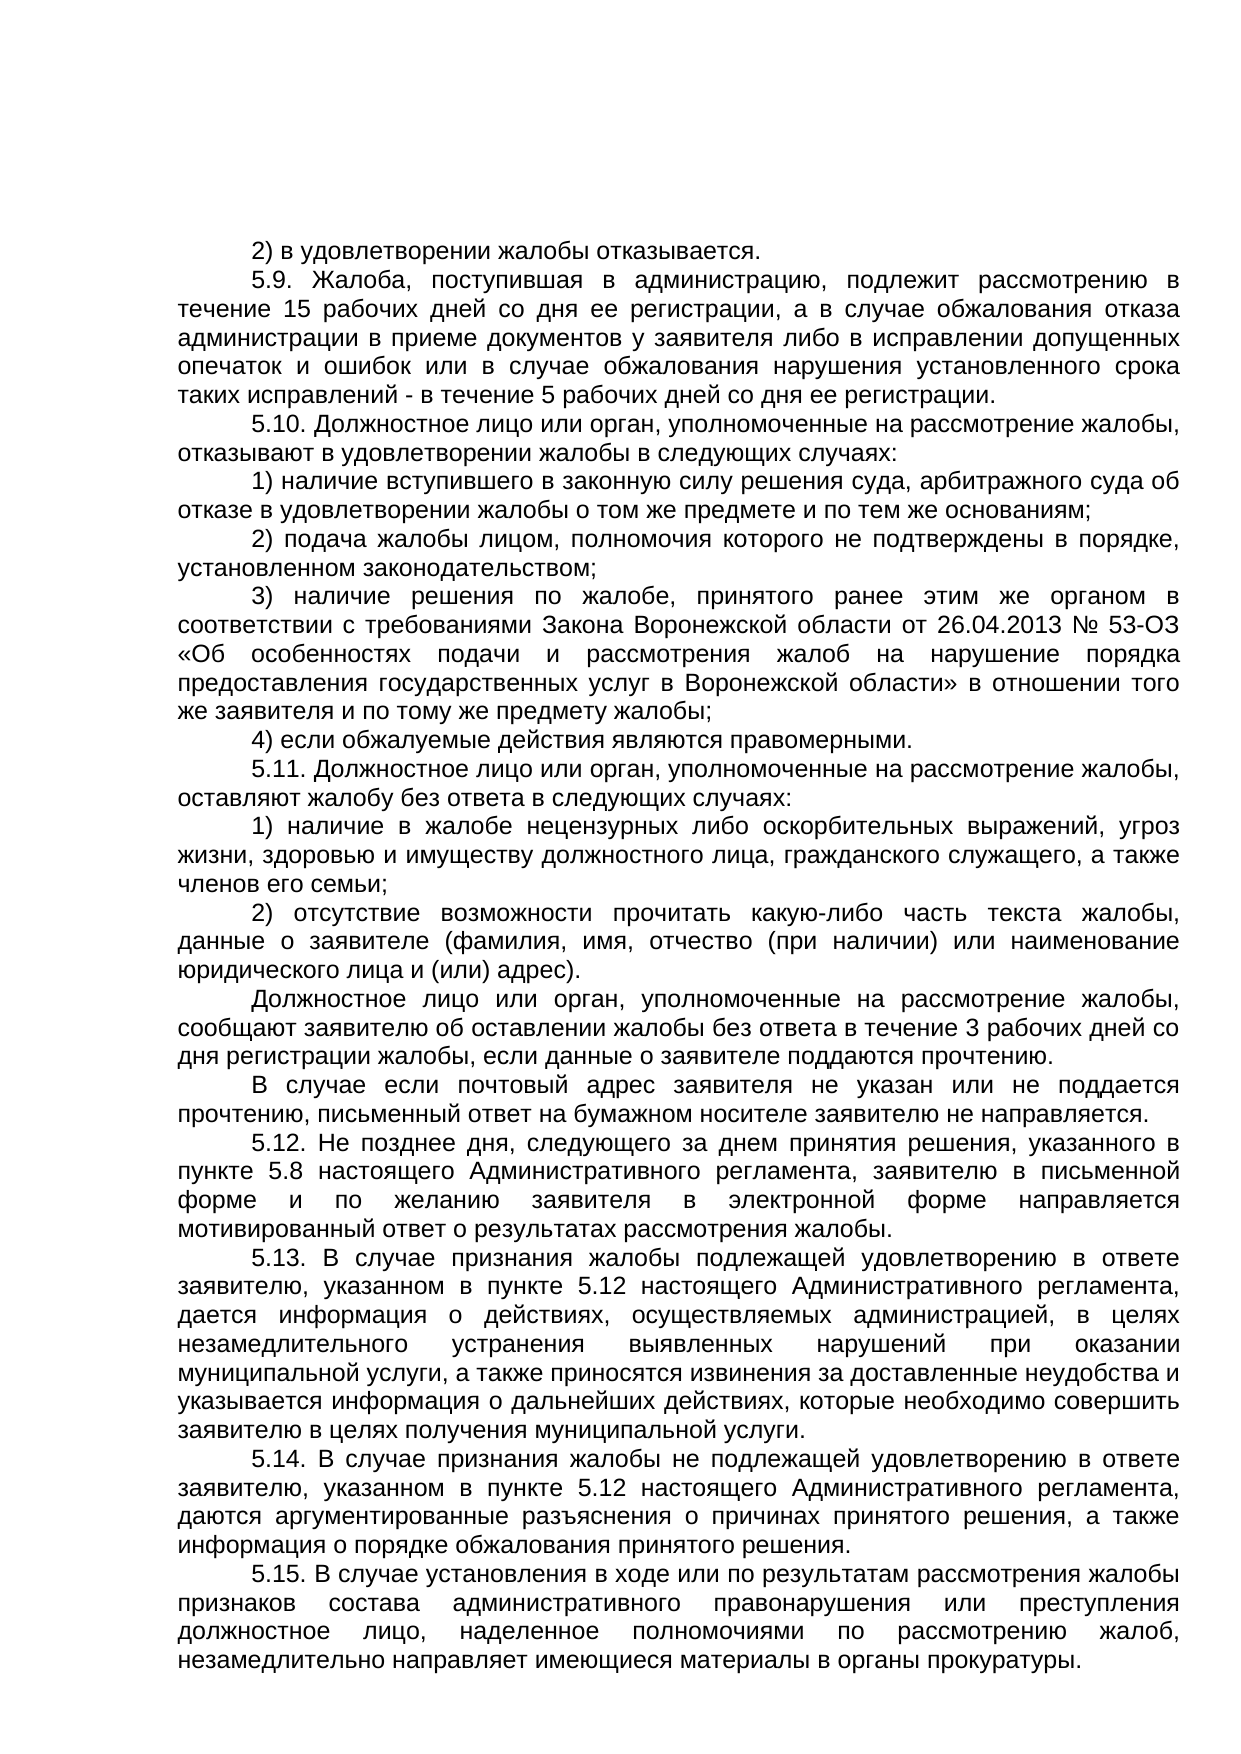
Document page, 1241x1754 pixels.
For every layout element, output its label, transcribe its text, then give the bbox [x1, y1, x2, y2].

text 5.9. Жалоба, поступившая в администрацию, подлежит рассмотрению в течение 15 рабочих дней со дня ее регистрации, а в случае обжалования отказа администрации в приеме документов у заявителя либо в исправлении допущенных опечаток и ошибок или в случае обжалования нарушения установленного срока таких исправлений - в течение 5 рабочих дней со дня ее регистрации. [177, 265, 1181, 409]
text 2) отсутствие возможности прочитать какую-либо часть текста жалобы, данные о заявителе (фамилия, имя, отчество (при наличии) или наименование юридического лица и (или) адрес). [177, 897, 1181, 984]
text В случае если почтовый адрес заявителя не указан или не поддается прочтению, письменный ответ на бумажном носителе заявителю не направляется. [177, 1070, 1181, 1127]
text Должностное лицо или орган, уполномоченные на рассмотрение жалобы, сообщают заявителю об оставлении жалобы без ответа в течение 3 рабочих дней со дня регистрации жалобы, если данные о заявителе поддаются прочтению. [177, 984, 1181, 1070]
text 1) наличие вступившего в законную силу решения суда, арбитражного суда об отказе в удовлетворении жалобы о том же предмете и по тем же основаниям; [177, 466, 1181, 524]
text 5.14. В случае признания жалобы не подлежащей удовлетворению в ответе заявителю, указанном в пункте 5.12 настоящего Административного регламента, даются аргументированные разъяснения о причинах принятого решения, а также информация о порядке обжалования принятого решения. [177, 1444, 1181, 1559]
text 5.13. В случае признания жалобы подлежащей удовлетворению в ответе заявителю, указанном в пункте 5.12 настоящего Административного регламента, дается информация о действиях, осуществляемых администрацией, в целях незамедлительного устранения выявленных нарушений при оказании муниципальной услуги, а также приносятся извинения за доставленные неудобства и указывается информация о дальнейших действиях, которые необходимо совершить заявителю в целях получения муниципальной услуги. [177, 1242, 1181, 1444]
text 4) если обжалуемые действия являются правомерными. [177, 725, 1181, 754]
text 2) в удовлетворении жалобы отказывается. [177, 236, 1181, 265]
text 3) наличие решения по жалобе, принятого ранее этим же органом в соответствии с требованиями Закона Воронежской области от 26.04.2013 № 53-ОЗ «Об особенностях подачи и рассмотрения жалоб на нарушение порядка предоставления государственных услуг в Воронежской области» в отношении того же заявителя и по тому же предмету жалобы; [177, 581, 1181, 725]
text 5.12. Не позднее дня, следующего за днем принятия решения, указанного в пункте 5.8 настоящего Административного регламента, заявителю в письменной форме и по желанию заявителя в электронной форме направляется мотивированный ответ о результатах рассмотрения жалобы. [177, 1127, 1181, 1242]
text 5.15. В случае установления в ходе или по результатам рассмотрения жалобы признаков состава административного правонарушения или преступления должностное лицо, наделенное полномочиями по рассмотрению жалоб, незамедлительно направляет имеющиеся материалы в органы прокуратуры. [177, 1559, 1181, 1674]
text 1) наличие в жалобе нецензурных либо оскорбительных выражений, угроз жизни, здоровью и имуществу должностного лица, гражданского служащего, а также членов его семьи; [177, 811, 1181, 897]
text 2) подача жалобы лицом, полномочия которого не подтверждены в порядке, установленном законодательством; [177, 524, 1181, 581]
text 5.11. Должностное лицо или орган, уполномоченные на рассмотрение жалобы, оставляют жалобу без ответа в следующих случаях: [177, 754, 1181, 811]
text 5.10. Должностное лицо или орган, уполномоченные на рассмотрение жалобы, отказывают в удовлетворении жалобы в следующих случаях: [177, 409, 1181, 466]
